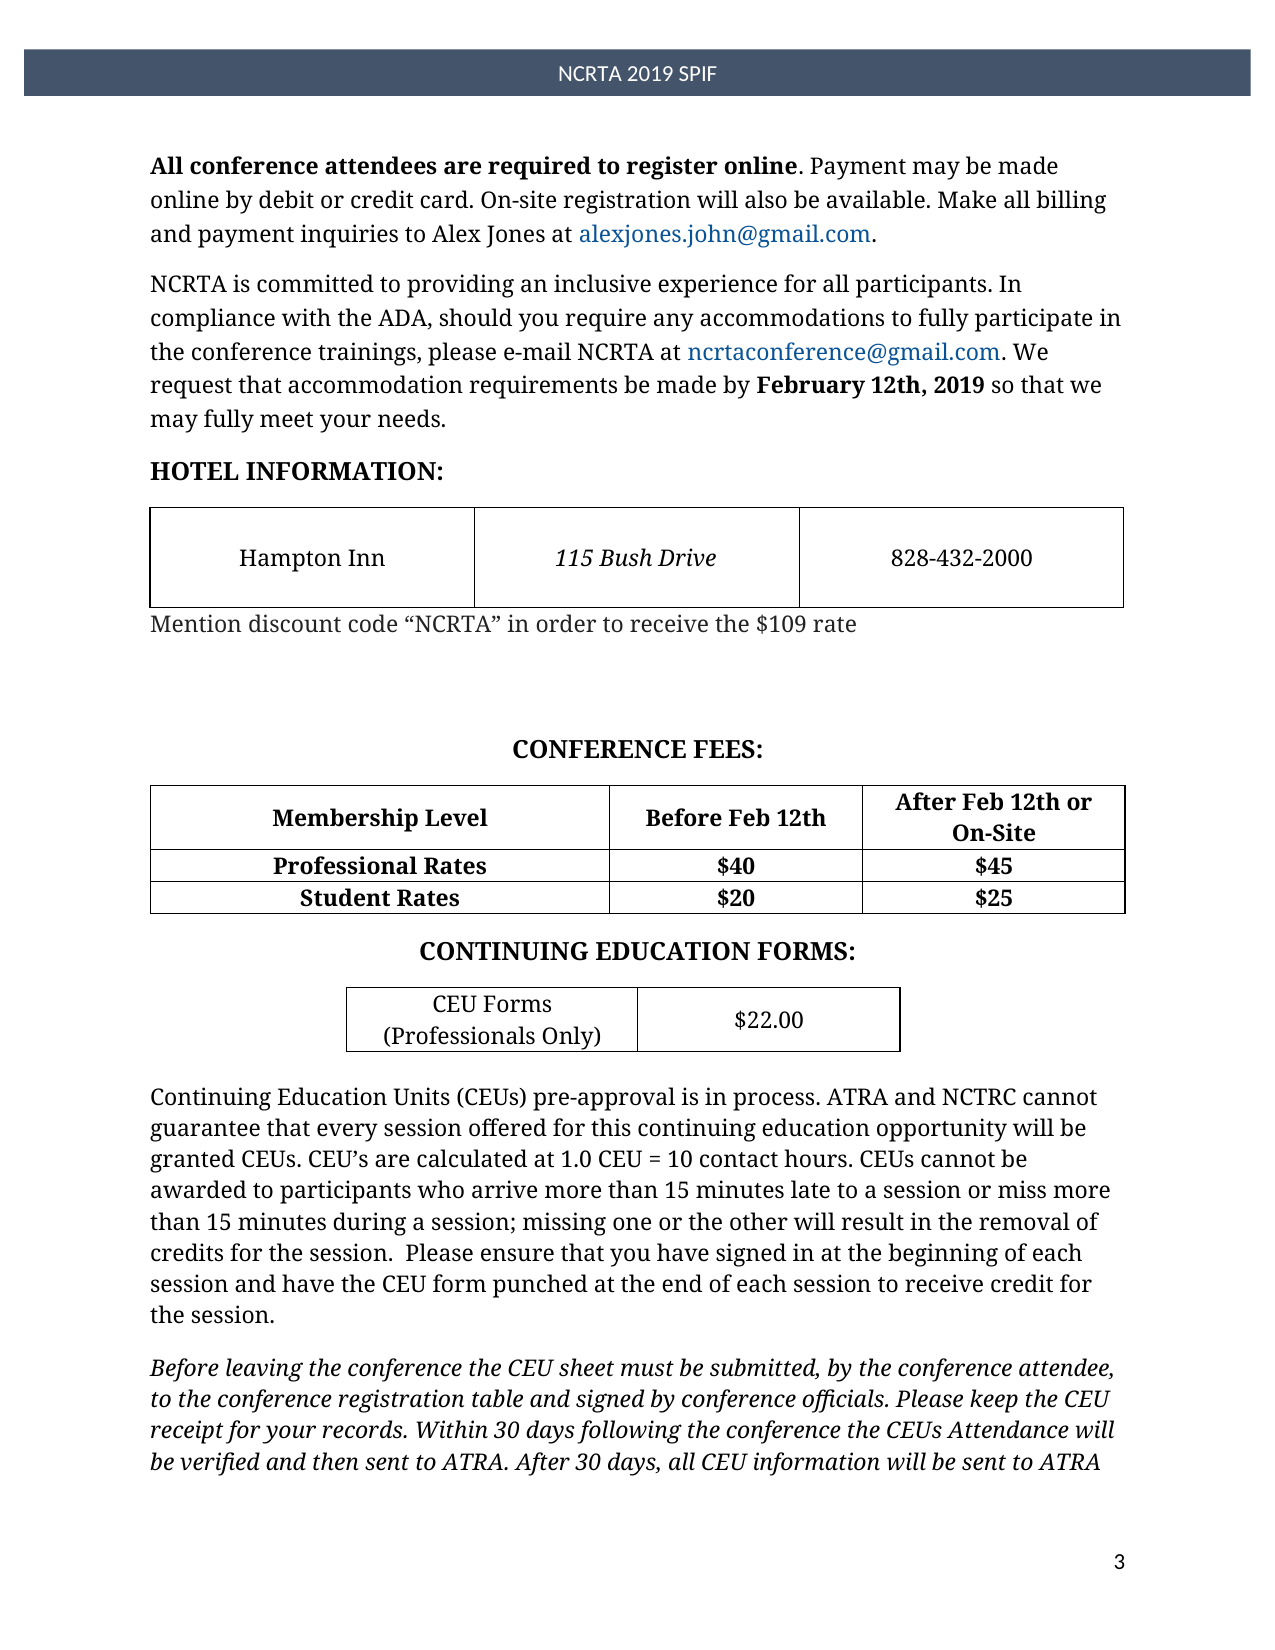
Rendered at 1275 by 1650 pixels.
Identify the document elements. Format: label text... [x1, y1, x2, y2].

table_cell Professional Rates [151, 850, 609, 881]
text CONTINUING EDUCATION FORMS: [150, 934, 1125, 968]
text HOTEL INFORMATION: [150, 453, 1125, 487]
table_cell Student Rates [151, 882, 609, 913]
table_cell $20 [610, 882, 862, 913]
text NCRTA is committed to providing an inclusive experience for all participants. In compliance with the ADA, should you require any accommodations to fully participate in the conference trainings, please e-mail NCRTA at ncrtaconference@gmail.com. We request that accommodation requirements be made by February 12th, 2019 so that we may fully meet your needs. [150, 268, 1125, 434]
table_cell $40 [610, 850, 862, 881]
table_header 115 Bush Drive [475, 508, 799, 607]
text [150, 1352, 1125, 1477]
table_cell $25 [863, 882, 1124, 913]
table_header Hampton Inn [151, 508, 474, 607]
text CONFERENCE FEES: [150, 732, 1125, 766]
table_header CEU Forms (Professionals Only) [347, 988, 637, 1051]
table_cell $45 [863, 850, 1124, 881]
table_header After Feb 12th or On-Site [863, 786, 1124, 848]
table_header $22.00 [638, 988, 899, 1051]
text Continuing Education Units (CEUs) pre-approval is in process. ATRA and NCTRC cannot guarantee that every session offered for this continuing education opportunity will be granted CEUs. CEU’s are calculated at 1.0 CEU = 10 contact hours. CEUs cannot be awarded to participants who arrive more than 15 minutes late to a session or miss more than 15 minutes during a session; missing one or the other will result in the removal of credits for the session. Please ensure that you have signed in at the beginning of each session and have the CEU form punched at the end of each session to receive credit for the session. [150, 1081, 1125, 1331]
text All conference attendees are required to register online. Payment may be made online by debit or credit card. On-site registration will also be available. Make all billing and payment inquiries to Alex Jones at alexjones.john@gmail.com. [150, 150, 1125, 249]
table_header Membership Level [151, 786, 609, 848]
table_header 828-432-2000 [800, 508, 1123, 607]
table_header Before Feb 12th [610, 786, 862, 848]
text Mention discount code “NCRTA” in order to receive the $109 rate [150, 608, 1125, 639]
